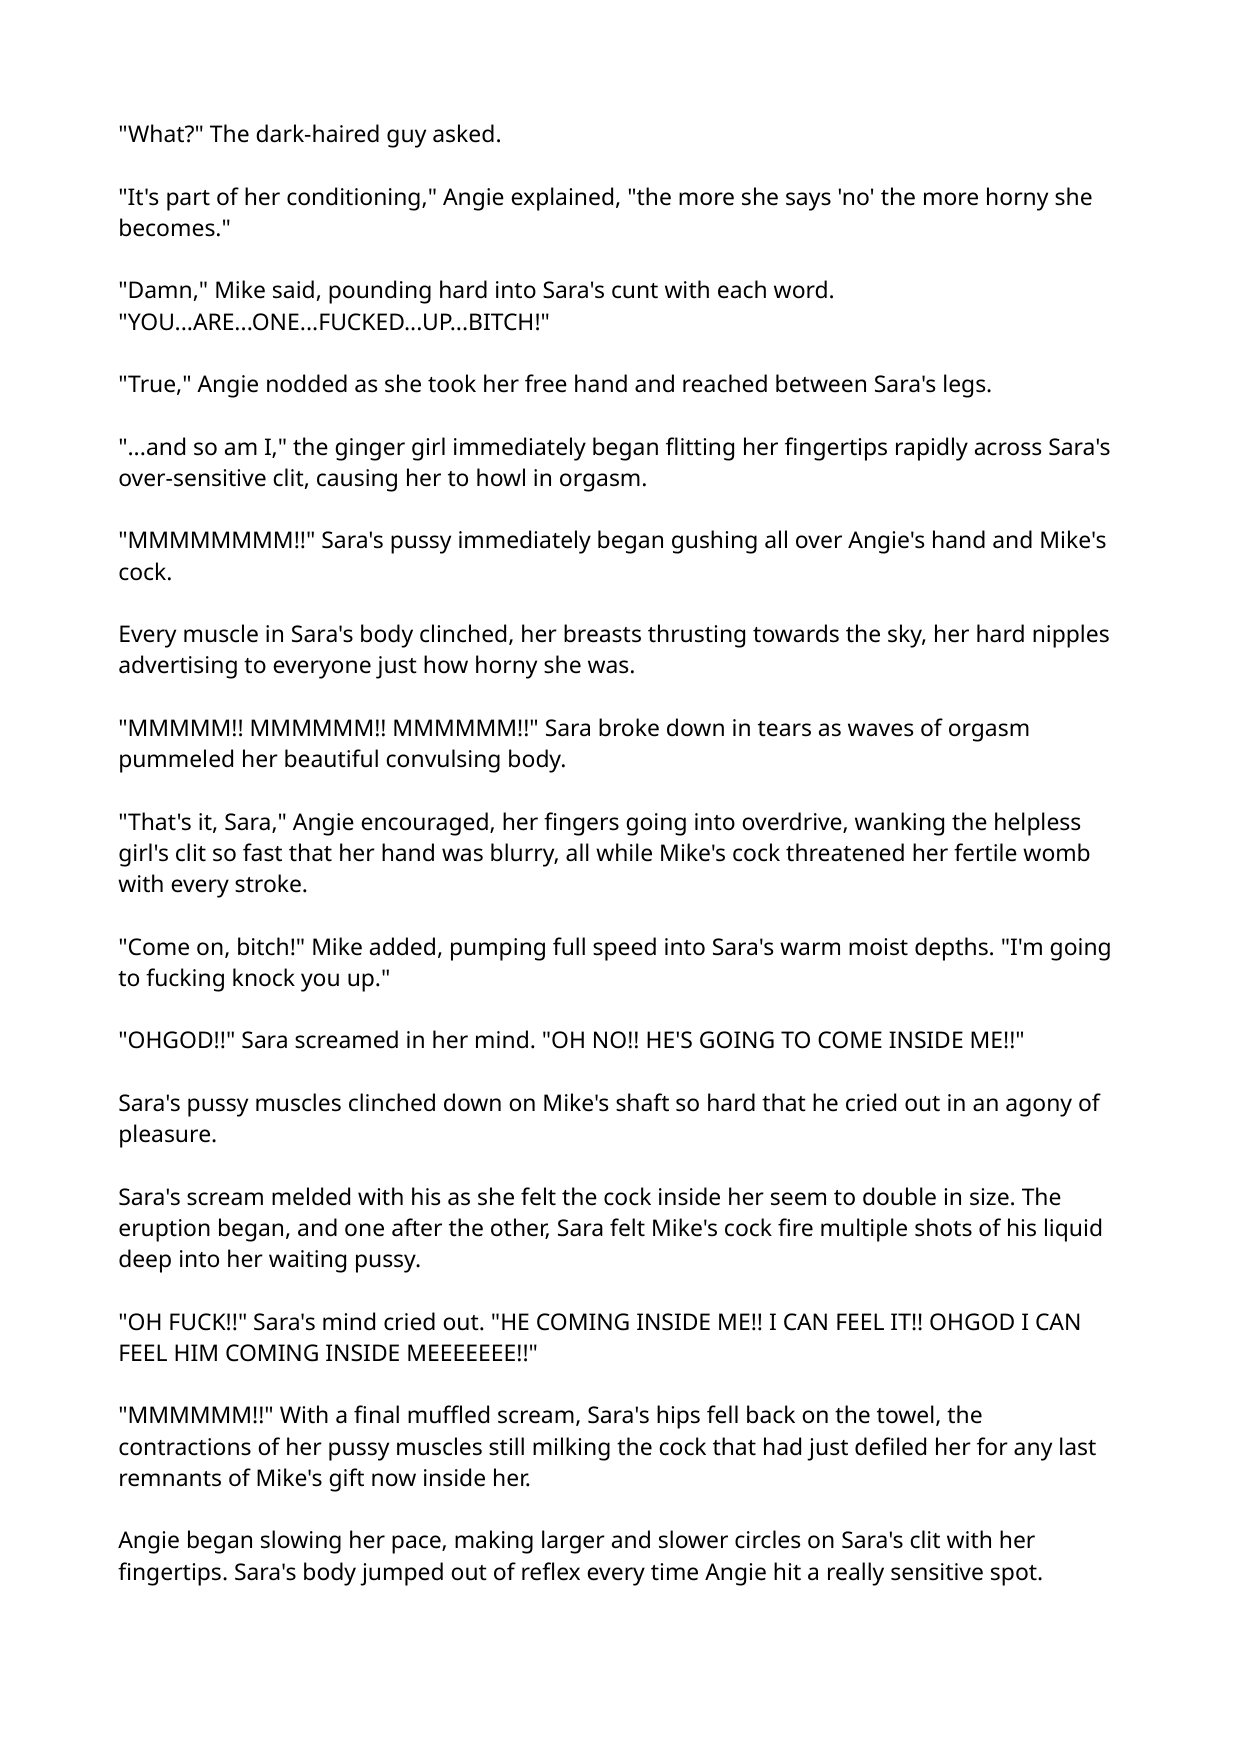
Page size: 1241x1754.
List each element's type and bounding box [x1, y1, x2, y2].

text [118, 118, 1122, 1618]
